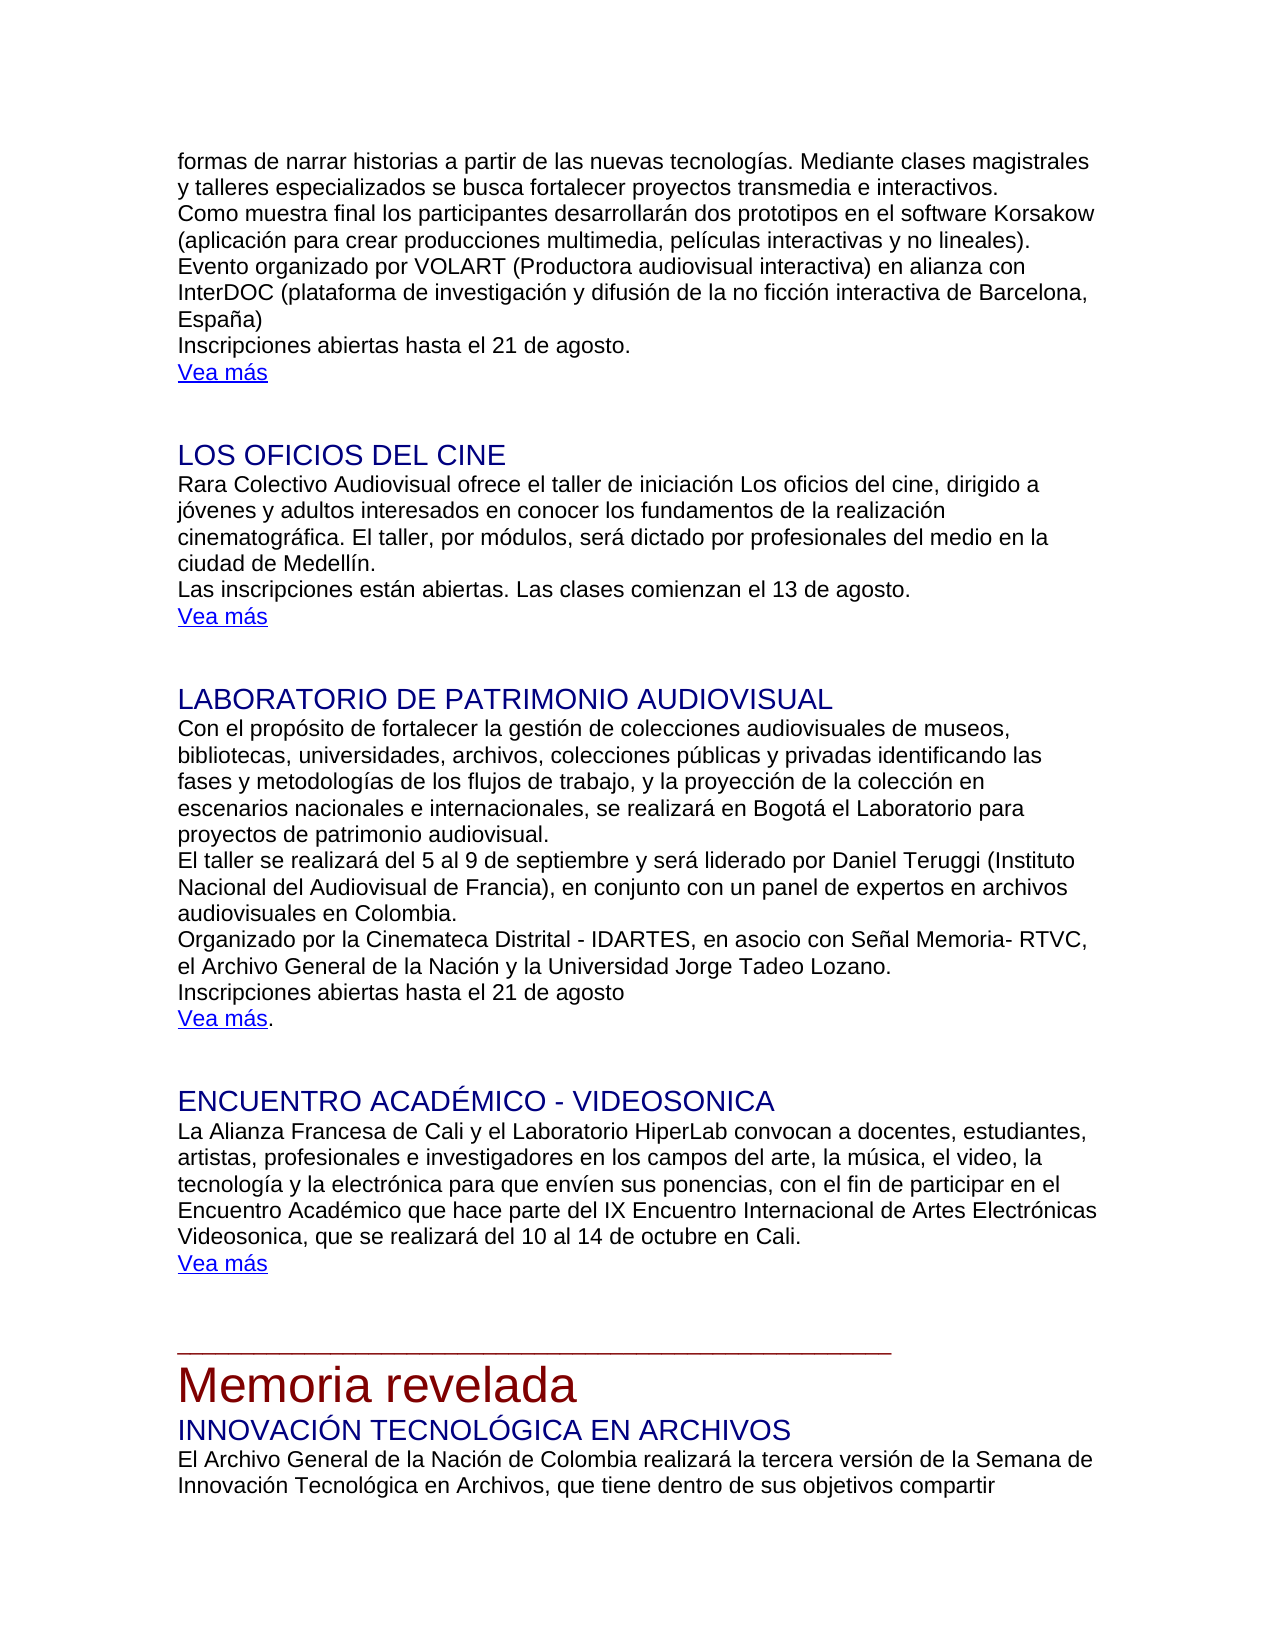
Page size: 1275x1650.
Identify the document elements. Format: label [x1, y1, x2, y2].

text [177, 148, 1098, 1499]
